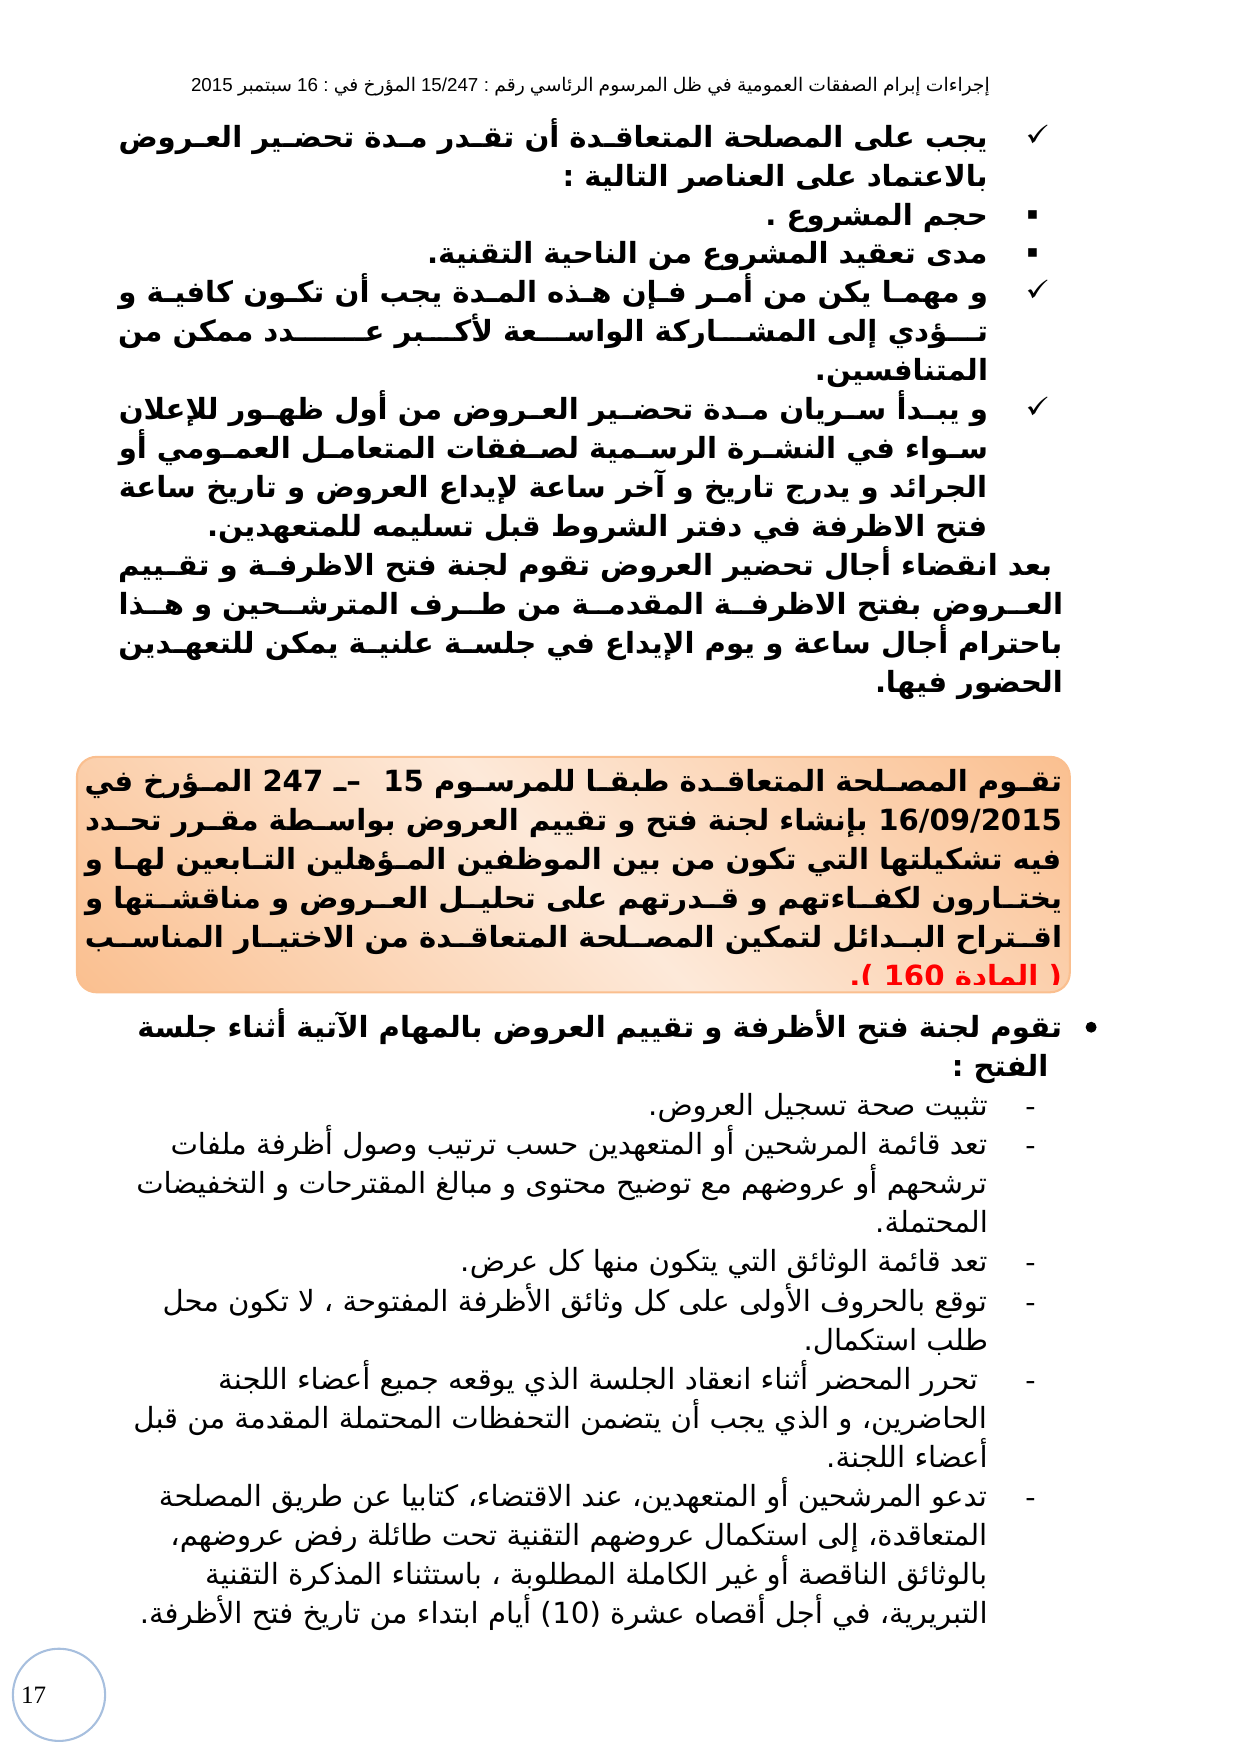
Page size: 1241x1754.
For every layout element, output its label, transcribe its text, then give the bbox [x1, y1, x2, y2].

list تثبيت صحة تسجيل العروض. [118, 1088, 1026, 1122]
list تحرر المحضر أثناء انعقاد الجلسة الذي يوقعه جميع أعضاء اللجنة الحاضرين، و الذي يجب أن يتضمن التحفظات المحتملة المقدمة من قبل أعضاء اللجنة. [118, 1362, 1026, 1474]
list تعد قائمة المرشحين أو المتعهدين حسب ترتيب وصول أظرفة ملفات ترشحهم أو عروضهم مع توضيح محتوى و مبالغ المقترحات و التخفيضات المحتملة. [118, 1127, 1026, 1239]
text بعد انقضاء أجال تحضير العروض تقوم لجنة فتح الاظرفة و تقييم العروض بفتح الاظرفة المقدمة من طرف المترشحين و هذا باحترام أجال ساعة و يوم الإيداع في جلسة علنية يمكن للتعهدين الحضور فيها. [118, 548, 1063, 699]
list تعد قائمة الوثائق التي يتكون منها كل عرض. [118, 1244, 1026, 1279]
list تدعو المرشحين أو المتعهدين، عند الاقتضاء، كتابيا عن طريق المصلحة المتعاقدة، إلى استكمال عروضهم التقنية تحت طائلة رفض عروضهم، بالوثائق الناقصة أو غير الكاملة المطلوبة ، باستثناء المذكرة التقنية التبريرية، في أجل أقصاه عشرة (10) أيام ابتداء من تاريخ فتح الأظرفة. [118, 1479, 1026, 1630]
list و يبدأ سريان مدة تحضير العروض من أول ظهور للإعلان سواء في النشرة الرسمية لصفقات المتعامل العمومي أو الجرائد و يدرج تاريخ و آخر ساعة لإيداع العروض و تاريخ ساعة فتح الاظرفة في دفتر الشروط قبل تسليمه للمتعهدين. [118, 393, 1026, 543]
list يجب على المصلحة المتعاقدة أن تقدر مدة تحضير العروض بالاعتماد على العناصر التالية : [118, 120, 1026, 193]
list تقوم لجنة فتح الأظرفة و تقييم العروض بالمهام الآتية أثناء جلسة الفتح : [118, 1010, 1086, 1083]
list حجم المشروع . [118, 198, 1026, 232]
list توقع بالحروف الأولى على كل وثائق الأظرفة المفتوحة ، لا تكون محل طلب استكمال. [118, 1284, 1026, 1357]
list مدى تعقيد المشروع من الناحية التقنية. [118, 237, 1026, 271]
list و مهما يكن من أمر فإن هذه المدة يجب أن تكون كافية و تؤدي إلى المشاركة الواسعة لأكبر عــــدد ممكن من المتنافسين. [118, 276, 1026, 388]
